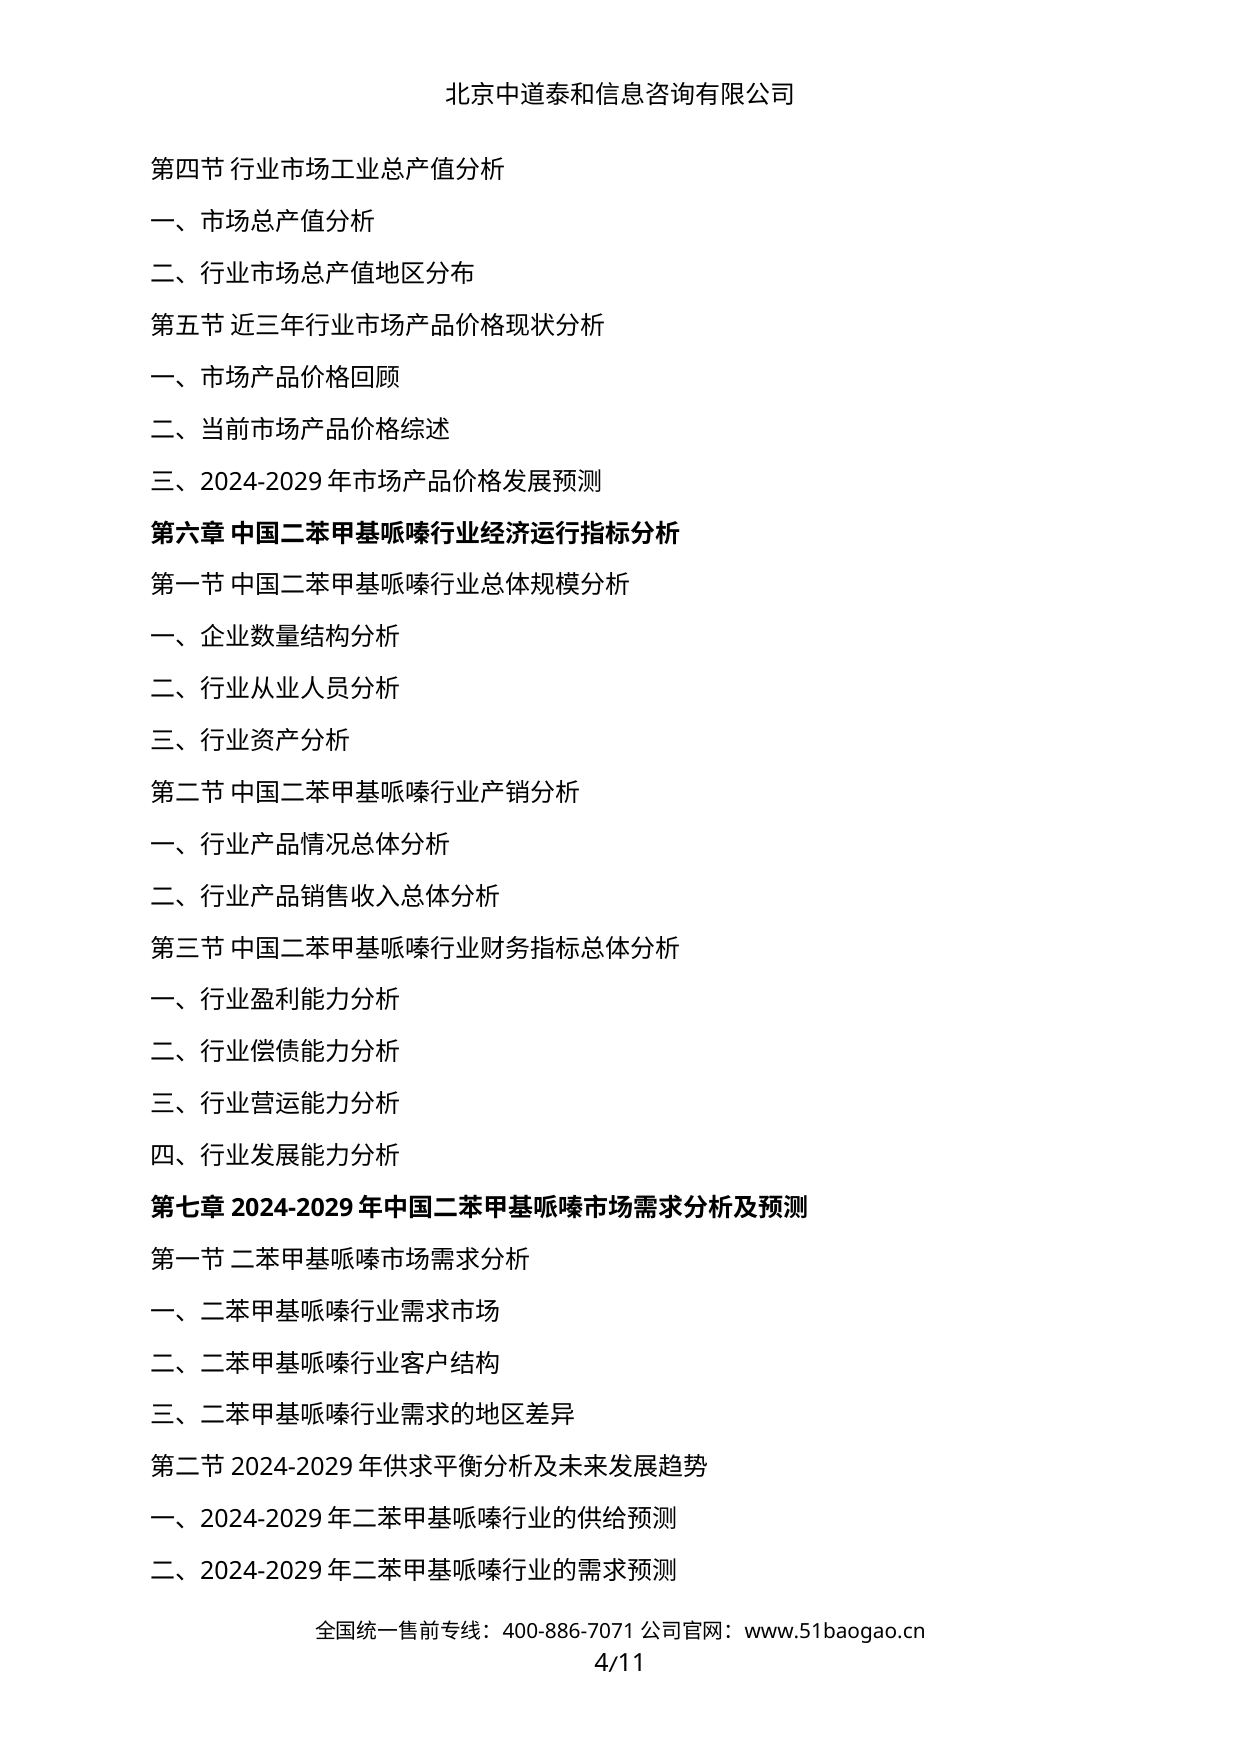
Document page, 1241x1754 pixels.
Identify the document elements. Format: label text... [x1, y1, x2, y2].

text 第二节 中国二苯甲基哌嗪行业产销分析 [150, 772, 1090, 809]
text 二、行业市场总产值地区分布 [150, 254, 1090, 290]
text 二、行业产品销售收入总体分析 [150, 876, 1090, 912]
text 二、当前市场产品价格综述 [150, 409, 1090, 446]
text 一、行业盈利能力分析 [150, 980, 1090, 1016]
text 一、市场总产值分析 [150, 202, 1090, 238]
text 第六章 中国二苯甲基哌嗪行业经济运行指标分析 [150, 513, 1090, 549]
text 第一节 二苯甲基哌嗪市场需求分析 [150, 1239, 1090, 1276]
text 一、企业数量结构分析 [150, 617, 1090, 653]
text 第三节 中国二苯甲基哌嗪行业财务指标总体分析 [150, 928, 1090, 964]
text 第四节 行业市场工业总产值分析 [150, 150, 1090, 186]
text 四、行业发展能力分析 [150, 1136, 1090, 1172]
text 第五节 近三年行业市场产品价格现状分析 [150, 306, 1090, 342]
text 第一节 中国二苯甲基哌嗪行业总体规模分析 [150, 565, 1090, 601]
text 二、二苯甲基哌嗪行业客户结构 [150, 1343, 1090, 1379]
text 第二节 2024-2029年供求平衡分析及未来发展趋势 [150, 1447, 1090, 1483]
text 三、行业资产分析 [150, 721, 1090, 757]
text 一、市场产品价格回顾 [150, 357, 1090, 394]
text 三、行业营运能力分析 [150, 1084, 1090, 1120]
text 一、2024-2029年二苯甲基哌嗪行业的供给预测 [150, 1499, 1090, 1535]
text 二、行业从业人员分析 [150, 669, 1090, 705]
text 三、二苯甲基哌嗪行业需求的地区差异 [150, 1395, 1090, 1431]
text 一、二苯甲基哌嗪行业需求市场 [150, 1291, 1090, 1327]
text 二、行业偿债能力分析 [150, 1032, 1090, 1068]
text 第七章 2024-2029年中国二苯甲基哌嗪市场需求分析及预测 [150, 1187, 1090, 1224]
text 二、2024-2029年二苯甲基哌嗪行业的需求预测 [150, 1551, 1090, 1587]
text 一、行业产品情况总体分析 [150, 824, 1090, 861]
text 三、2024-2029年市场产品价格发展预测 [150, 461, 1090, 497]
